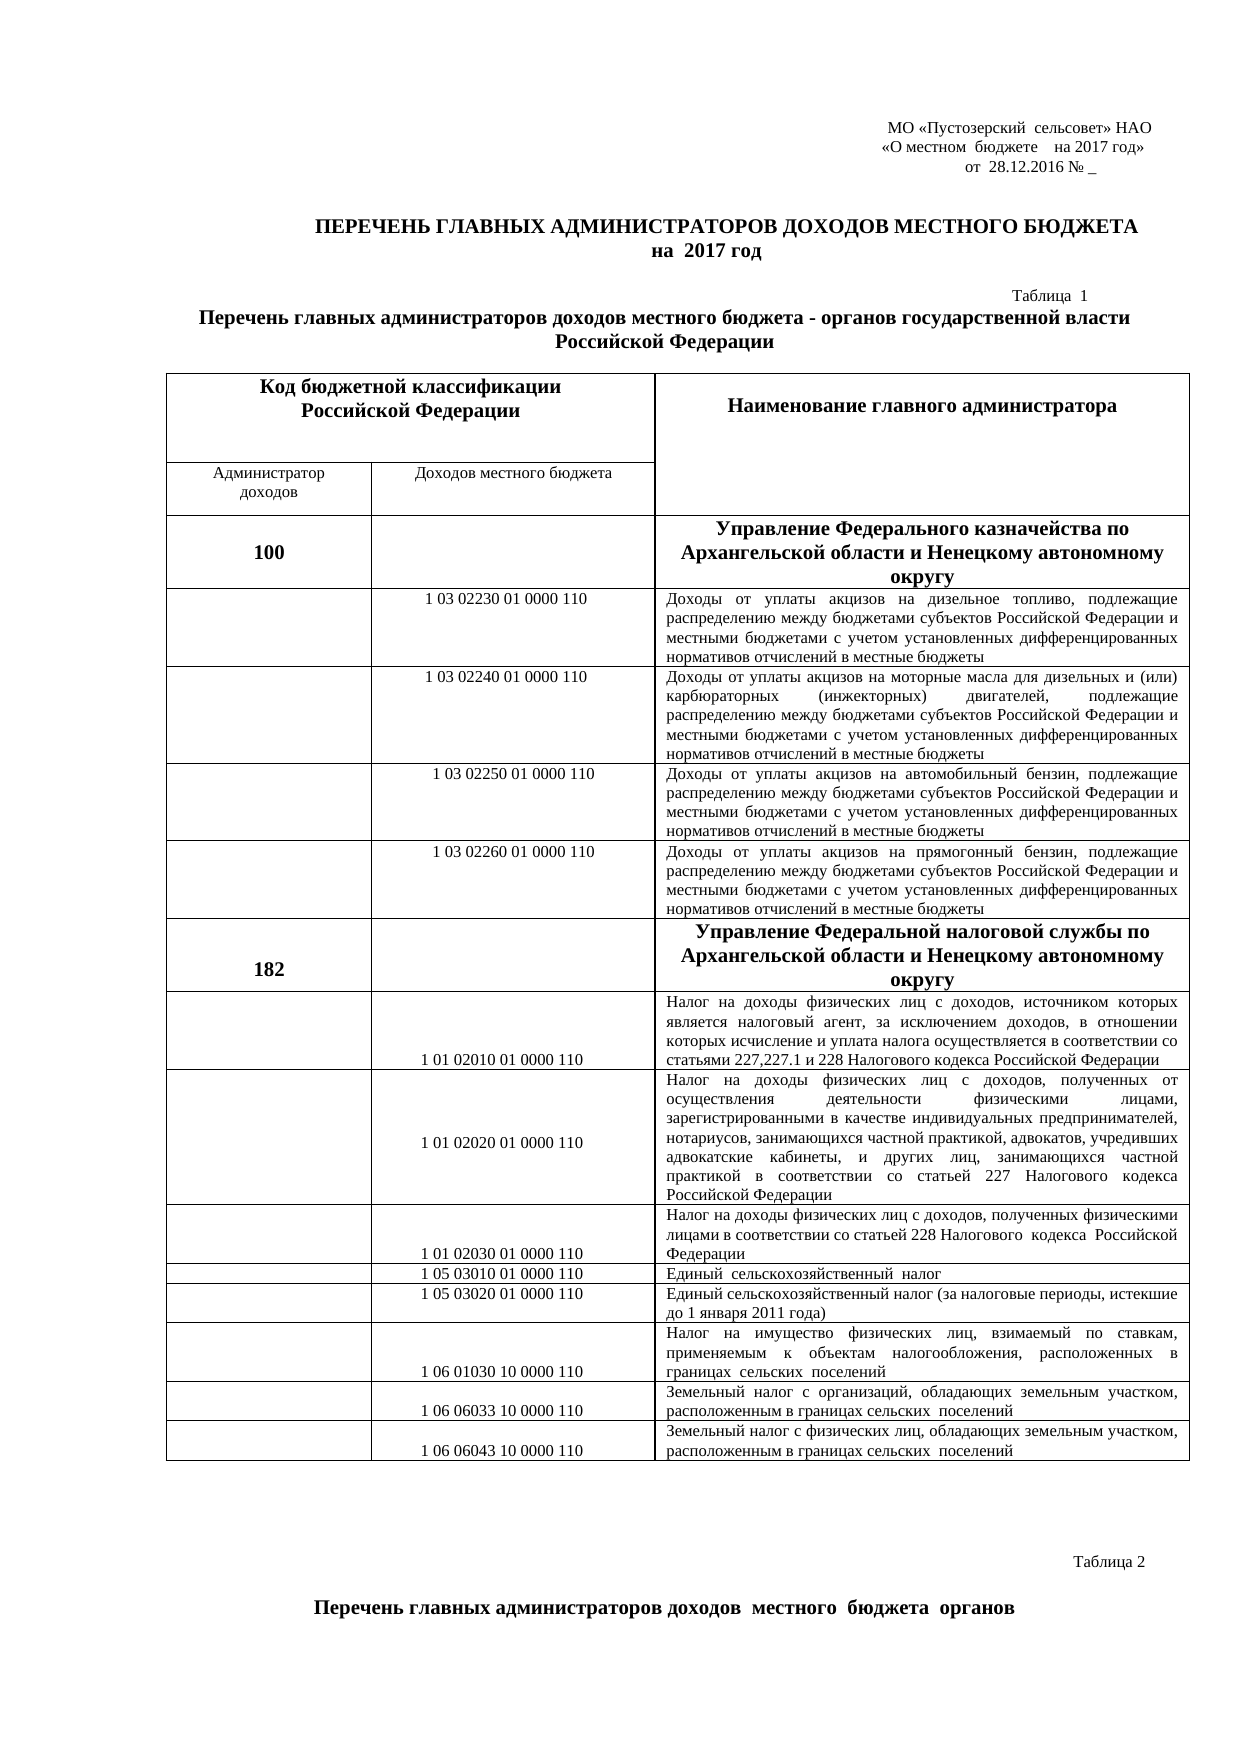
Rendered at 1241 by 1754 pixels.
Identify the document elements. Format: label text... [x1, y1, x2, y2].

table_cell [167, 1264, 371, 1283]
table_cell Управление Федерального казначейства по Архангельской области и Ненецкому автономному округу [656, 516, 1189, 588]
table_cell 1 06 06033 10 0000 110 [372, 1382, 654, 1420]
table_cell 1 01 02010 01 0000 110 [372, 992, 654, 1069]
table_cell [167, 1284, 371, 1322]
table_cell [167, 589, 371, 666]
table_cell Доходов местного бюджета [372, 463, 654, 515]
table_cell 1 05 03020 01 0000 110 [372, 1284, 654, 1322]
table_cell 1 03 02260 01 0000 110 [372, 841, 654, 918]
text «О местном бюджете на 2017 год» [177, 137, 1152, 156]
text Российской Федерации [177, 329, 1152, 353]
table_cell Администратор доходов [167, 463, 371, 515]
table_cell [167, 1323, 371, 1381]
table_cell Доходы от уплаты акцизов на моторные масла для дизельных и (или) карбюраторных (инжекторных) двигателей, подлежащие распределению между бюджетами субъектов Российской Федерации и местными бюджетами с учетом установленных дифференцированных нормативов отчислений в местные бюджеты [656, 667, 1189, 763]
text Таблица 2 [177, 1552, 1152, 1571]
table_cell Доходы от уплаты акцизов на автомобильный бензин, подлежащие распределению между бюджетами субъектов Российской Федерации и местными бюджетами с учетом установленных дифференцированных нормативов отчислений в местные бюджеты [656, 764, 1189, 840]
text от 28.12.2016 № _ [177, 156, 1152, 176]
table_cell Налог на доходы физических лиц с доходов, полученных от осуществления деятельности физическими лицами, зарегистрированными в качестве индивидуальных предпринимателей, нотариусов, занимающихся частной практикой, адвокатов, учредивших адвокатские кабинеты, и других лиц, занимающихся частной практикой в соответствии со статьей 227 Налогового кодекса Российской Федерации [656, 1070, 1189, 1204]
table_cell 182 [167, 919, 371, 991]
text Таблица 1 [177, 286, 1152, 305]
table_header Наименование главного администратора [656, 374, 1189, 515]
table_cell Управление Федеральной налоговой службы по Архангельской области и Ненецкому автономному округу [656, 919, 1189, 991]
table_cell [167, 992, 371, 1069]
table_cell [167, 667, 371, 763]
text Перечень главных администраторов доходов местного бюджета органов [177, 1595, 1152, 1619]
text МО «Пустозерский сельсовет» НАО [177, 118, 1152, 137]
table_cell Налог на имущество физических лиц, взимаемый по ставкам, применяемым к объектам налогообложения, расположенных в границах сельских поселений [656, 1323, 1189, 1381]
table_cell Единый сельскохозяйственный налог (за налоговые периоды, истекшие до 1 января 2011 года) [656, 1284, 1189, 1322]
table_cell 1 01 02020 01 0000 110 [372, 1070, 654, 1204]
table_cell [167, 1070, 371, 1204]
table_cell 1 01 02030 01 0000 110 [372, 1205, 654, 1263]
table_cell Земельный налог с физических лиц, обладающих земельным участком, расположенным в границах сельских поселений [656, 1421, 1189, 1459]
table_cell [372, 919, 654, 991]
table_cell Доходы от уплаты акцизов на прямогонный бензин, подлежащие распределению между бюджетами субъектов Российской Федерации и местными бюджетами с учетом установленных дифференцированных нормативов отчислений в местные бюджеты [656, 841, 1189, 918]
table_cell [167, 1382, 371, 1420]
table_cell [167, 764, 371, 840]
table_cell 1 06 06043 10 0000 110 [372, 1421, 654, 1459]
table_header Код бюджетной классификации Российской Федерации [167, 374, 654, 462]
table_cell [167, 1421, 371, 1459]
table_cell Земельный налог с организаций, обладающих земельным участком, расположенным в границах сельских поселений [656, 1382, 1189, 1420]
table_cell Доходы от уплаты акцизов на дизельное топливо, подлежащие распределению между бюджетами субъектов Российской Федерации и местными бюджетами с учетом установленных дифференцированных нормативов отчислений в местные бюджеты [656, 589, 1189, 666]
table_cell 1 03 02250 01 0000 110 [372, 764, 654, 840]
text на 2017 год [177, 238, 1152, 262]
table_cell Налог на доходы физических лиц с доходов, полученных физическими лицами в соответствии со статьей 228 Налогового кодекса Российской Федерации [656, 1205, 1189, 1263]
table_cell 1 03 02240 01 0000 110 [372, 667, 654, 763]
table_cell [167, 841, 371, 918]
table_cell [372, 516, 654, 588]
table_cell 1 05 03010 01 0000 110 [372, 1264, 654, 1283]
table_cell Единый сельскохозяйственный налог [656, 1264, 1189, 1283]
table_cell 100 [167, 516, 371, 588]
text ПЕРЕЧЕНЬ ГЛАВНЫХ АДМИНИСТРАТОРОВ ДОХОДОВ МЕСТНОГО БЮДЖЕТА [177, 214, 1152, 238]
table_cell Налог на доходы физических лиц с доходов, источником которых является налоговый агент, за исключением доходов, в отношении которых исчисление и уплата налога осуществляется в соответствии со статьями 227,227.1 и 228 Налогового кодекса Российской Федерации [656, 992, 1189, 1069]
table_cell [167, 1205, 371, 1263]
table_cell 1 06 01030 10 0000 110 [372, 1323, 654, 1381]
table_cell 1 03 02230 01 0000 110 [372, 589, 654, 666]
text Перечень главных администраторов доходов местного бюджета - органов государственной власти [177, 305, 1152, 329]
